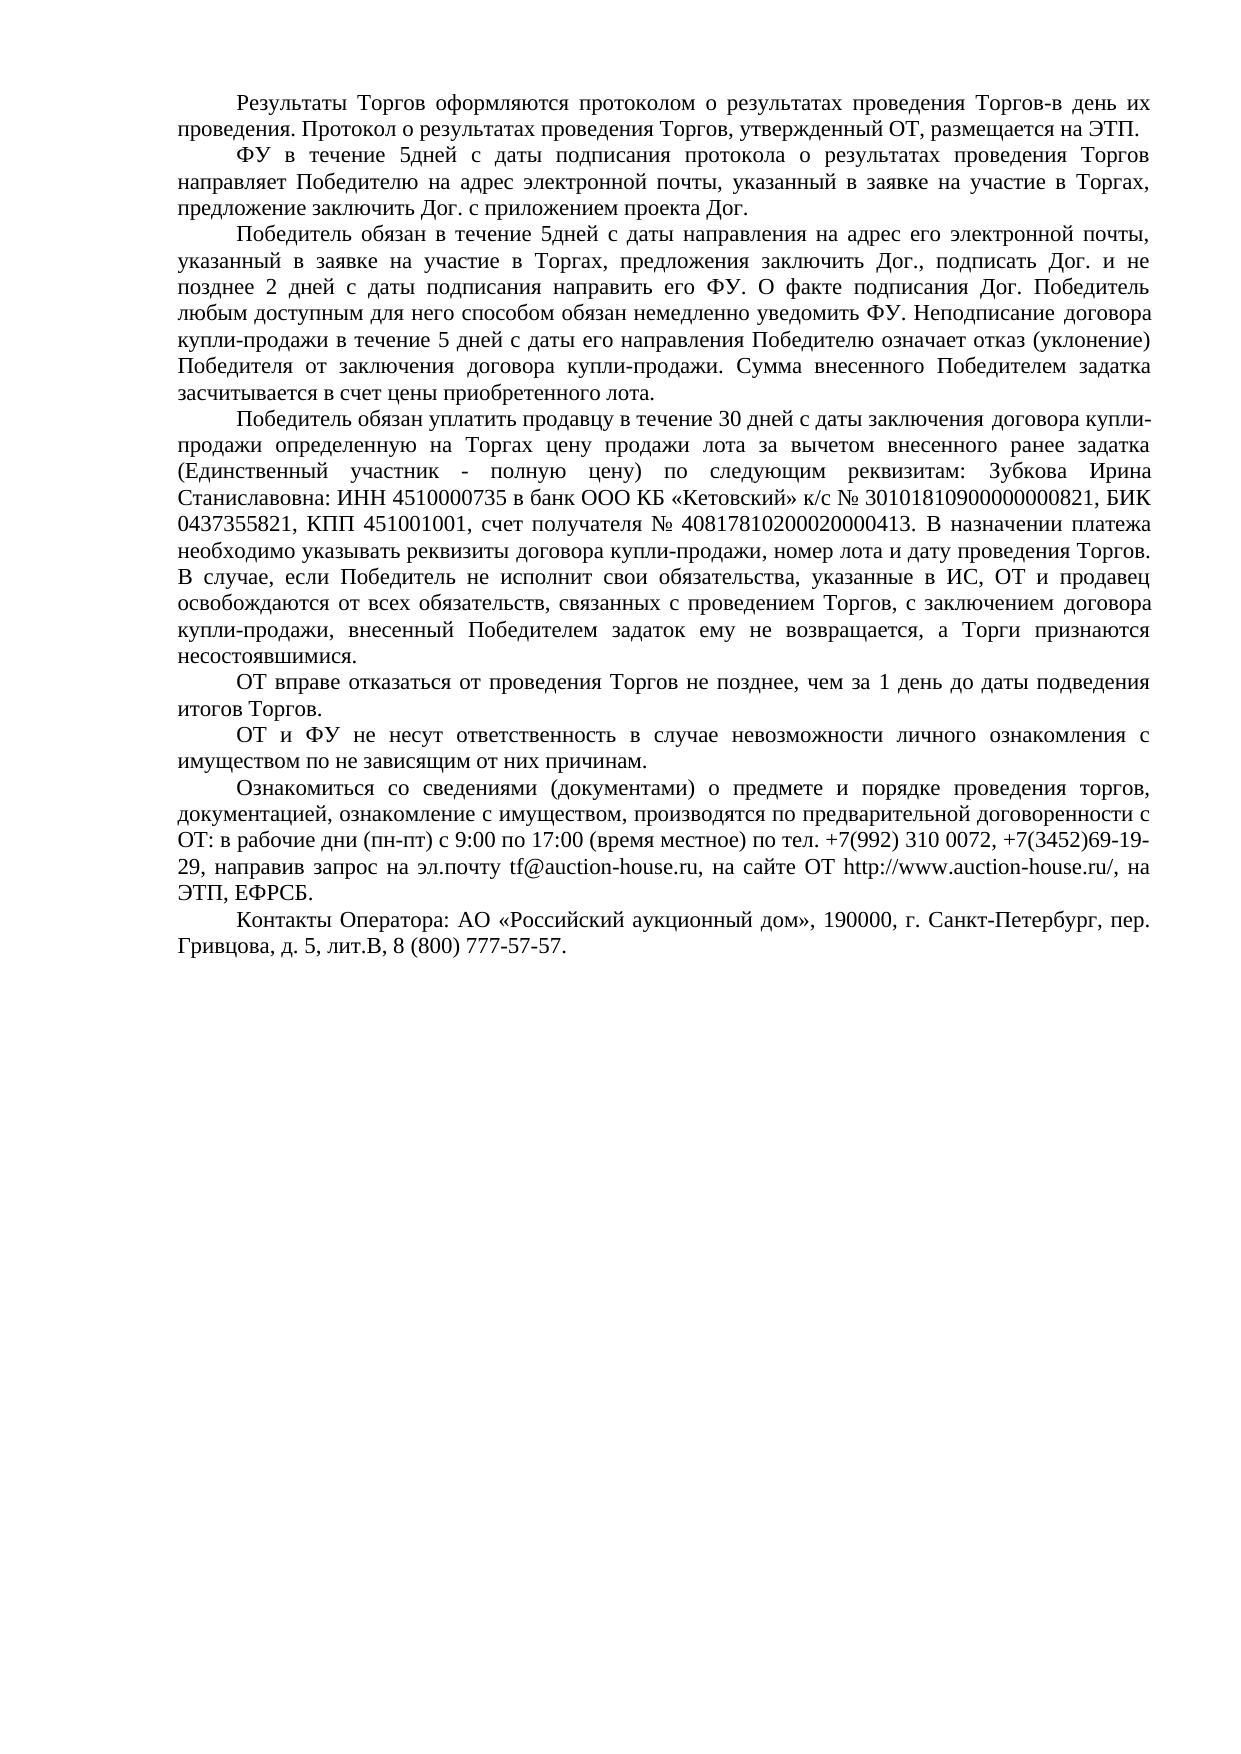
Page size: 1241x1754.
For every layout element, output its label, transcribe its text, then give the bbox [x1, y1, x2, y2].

text Результаты Торгов оформляются протоколом о результатах проведения Торгов-в день их проведения. Протокол о результатах проведения Торгов, утвержденный ОТ, размещается на ЭТП. [177, 89, 1152, 141]
text ФУ в течение 5дней с даты подписания протокола о результатах проведения Торгов направляет Победителю на адрес электронной почты, указанный в заявке на участие в Торгах, предложение заключить Дог. с приложением проекта Дог. [177, 141, 1152, 220]
text Контакты Оператора: АО «Российский аукционный дом», 190000, г. Санкт-Петербург, пер. Гривцова, д. 5, лит.В, 8 (800) 777-57-57. [177, 906, 1152, 958]
text ОТ и ФУ не несут ответственность в случае невозможности личного ознакомления с имуществом по не зависящим от них причинам. [177, 721, 1152, 774]
text Победитель обязан уплатить продавцу в течение 30 дней с даты заключения договора купли-продажи определенную на Торгах цену продажи лота за вычетом внесенного ранее задатка (Единственный участник - полную цену) по следующим реквизитам: Зубкова Ирина Станиславовна: ИНН 4510000735 в банк ООО КБ «Кетовский» к/с № 30101810900000000821, БИК 0437355821, КПП 451001001, счет получателя № 40817810200020000413. В назначении платежа необходимо указывать реквизиты договора купли-продажи, номер лота и дату проведения Торгов. В случае, если Победитель не исполнит свои обязательства, указанные в ИС, ОТ и продавец освобождаются от всех обязательств, связанных с проведением Торгов, с заключением договора купли-продажи, внесенный Победителем задаток ему не возвращается, а Торги признаются несостоявшимися. [177, 405, 1152, 668]
text Ознакомиться со сведениями (документами) о предмете и порядке проведения торгов, документацией, ознакомление с имуществом, производятся по предварительной договоренности с ОТ: в рабочие дни (пн-пт) с 9:00 по 17:00 (время местное) по тел. +7(992) 310 0072, +7(3452)69-19-29, направив запрос на эл.почту tf@auction-house.ru, на сайте ОТ http://www.auction-house.ru/, на ЭТП, ЕФРСБ. [177, 774, 1152, 906]
text ОТ вправе отказаться от проведения Торгов не позднее, чем за 1 день до даты подведения итогов Торгов. [177, 668, 1152, 721]
text Победитель обязан в течение 5дней с даты направления на адрес его электронной почты, указанный в заявке на участие в Торгах, предложения заключить Дог., подписать Дог. и не позднее 2 дней с даты подписания направить его ФУ. О факте подписания Дог. Победитель любым доступным для него способом обязан немедленно уведомить ФУ. Неподписание договора купли-продажи в течение 5 дней с даты его направления Победителю означает отказ (уклонение) Победителя от заключения договора купли-продажи. Сумма внесенного Победителем задатка засчитывается в счет цены приобретенного лота. [177, 220, 1152, 405]
